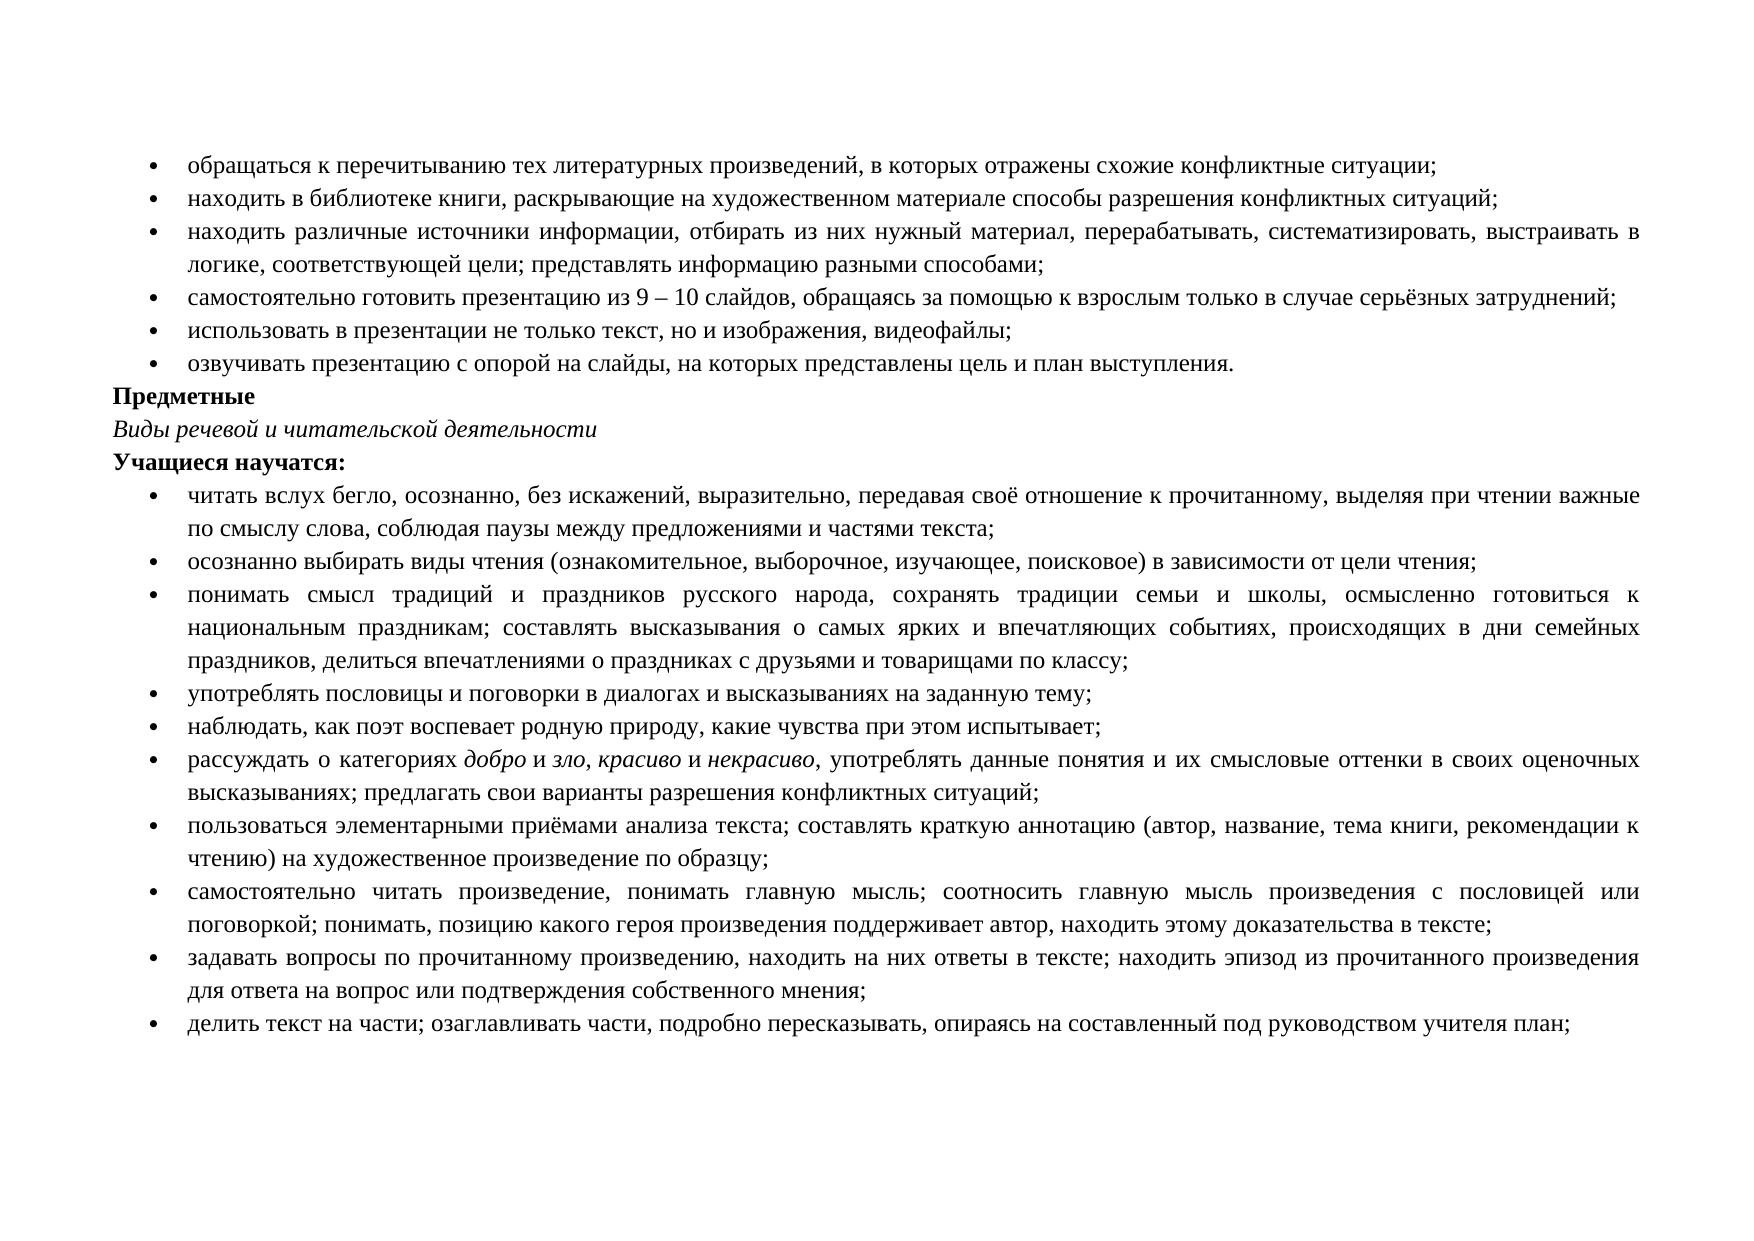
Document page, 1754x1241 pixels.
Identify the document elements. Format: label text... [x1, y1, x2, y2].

list находить в библиотеке книги, раскрывающие на художественном материале способы разрешения конфликтных ситуаций; [150, 183, 1641, 212]
list находить различные источники информации, отбирать из них нужный материал, перерабатывать, систематизировать, выстраивать в логике, соответствующей цели; представлять информацию разными способами; [150, 216, 1641, 278]
text Предметные [112, 381, 1641, 410]
list наблюдать, как поэт воспевает родную природу, какие чувства при этом испытывает; [150, 711, 1641, 740]
text Виды речевой и читательской деятельности [112, 414, 1641, 443]
list пользоваться элементарными приёмами анализа текста; составлять краткую аннотацию (автор, название, тема книги, рекомендации к чтению) на художественное произведение по образцу; [150, 810, 1641, 872]
list обращаться к перечитыванию тех литературных произведений, в которых отражены схожие конфликтные ситуации; [150, 150, 1641, 179]
text Учащиеся научатся: [112, 447, 1641, 476]
list осознанно выбирать виды чтения (ознакомительное, выборочное, изучающее, поисковое) в зависимости от цели чтения; [150, 546, 1641, 575]
list понимать смысл традиций и праздников русского народа, сохранять традиции семьи и школы, осмысленно готовиться к национальным праздникам; составлять высказывания о самых ярких и впечатляющих событиях, происходящих в дни семейных праздников, делиться впечатлениями о праздниках с друзьями и товарищами по классу; [150, 579, 1641, 674]
list читать вслух бегло, осознанно, без искажений, выразительно, передавая своё отношение к прочитанному, выделяя при чтении важные по смыслу слова, соблюдая паузы между предложениями и частями текста; [150, 480, 1641, 542]
list использовать в презентации не только текст, но и изображения, видеофайлы; [150, 315, 1641, 344]
list самостоятельно читать произведение, понимать главную мысль; соотносить главную мысль произведения с пословицей или поговоркой; понимать, позицию какого героя произведения поддерживает автор, находить этому доказательства в тексте; [150, 876, 1641, 938]
list делить текст на части; озаглавливать части, подробно пересказывать, опираясь на составленный под руководством учителя план; [150, 1008, 1641, 1037]
list задавать вопросы по прочитанному произведению, находить на них ответы в тексте; находить эпизод из прочитанного произведения для ответа на вопрос или подтверждения собственного мнения; [150, 942, 1641, 1004]
list озвучивать презентацию с опорой на слайды, на которых представлены цель и план выступления. [150, 348, 1641, 377]
list рассуждать о категориях добро и зло, красиво и некрасиво, употреблять данные понятия и их смысловые оттенки в своих оценочных высказываниях; предлагать свои варианты разрешения конфликтных ситуаций; [150, 744, 1641, 806]
list самостоятельно готовить презентацию из 9 – 10 слайдов, обращаясь за помощью к взрослым только в случае серьёзных затруднений; [150, 282, 1641, 311]
list употреблять пословицы и поговорки в диалогах и высказываниях на заданную тему; [150, 678, 1641, 707]
